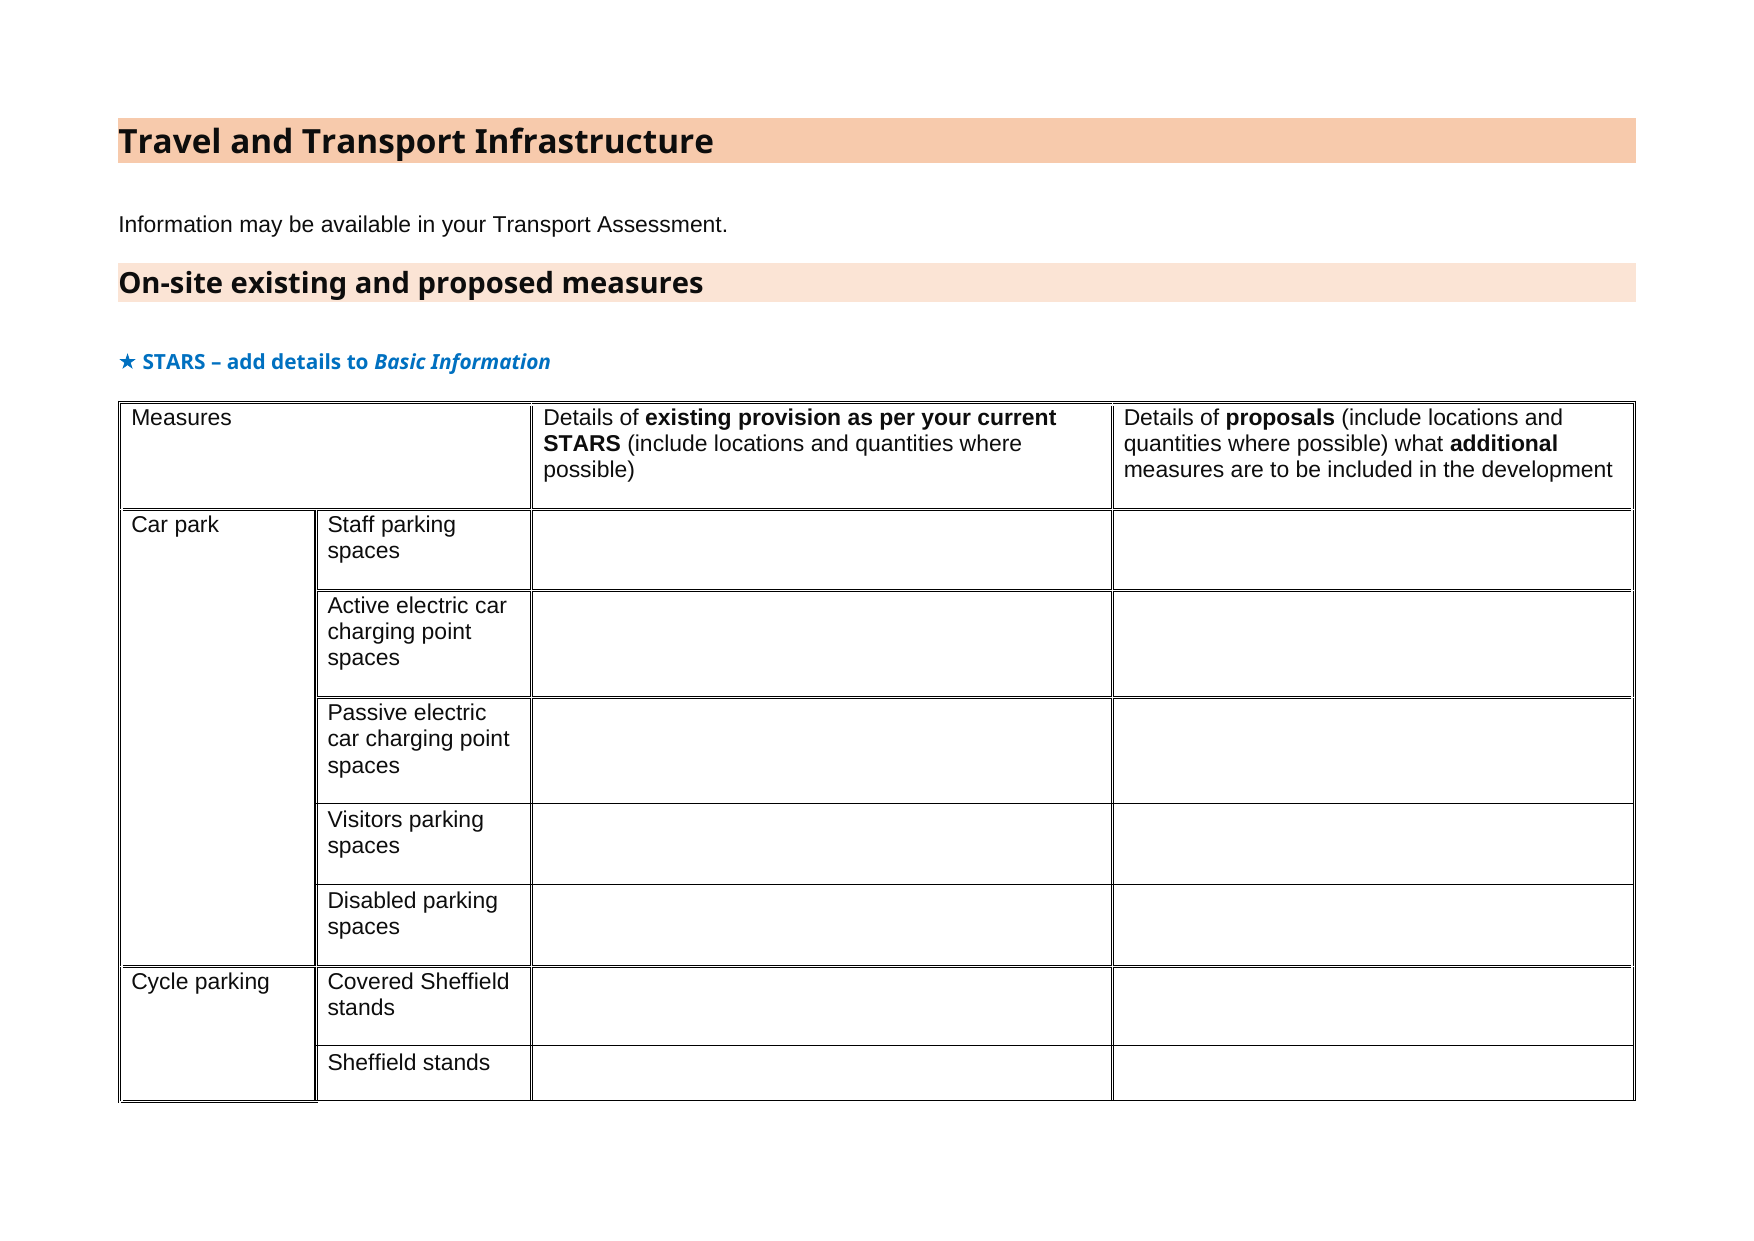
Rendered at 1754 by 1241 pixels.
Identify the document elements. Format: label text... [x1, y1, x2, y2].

table_cell Staff parking spaces [318, 511, 530, 588]
table_cell Passive electric car charging point spaces [318, 699, 530, 803]
table_cell [533, 1046, 1111, 1100]
table_header Details of proposals (include locations and quantities where possible) what additional measures are to be included in the development [1112, 404, 1633, 508]
table_cell Sheffield stands [318, 1046, 530, 1100]
table_cell [1114, 1046, 1633, 1100]
subtitle Travel and Transport Infrastructure [118, 118, 1636, 163]
table_header Details of existing provision as per your current STARS (include locations and quantities where possible) [532, 404, 1112, 508]
table_cell [1114, 965, 1633, 1045]
text STARS – add details to Basic Information [118, 347, 1636, 376]
table_cell Cycle parking [121, 965, 315, 1100]
table_cell [1114, 885, 1633, 964]
subtitle On-site existing and proposed measures [118, 263, 1636, 302]
table_cell Covered Sheffield stands [318, 968, 530, 1045]
table_cell [1114, 696, 1633, 803]
table_cell [1114, 589, 1633, 696]
table_cell Disabled parking spaces [318, 885, 530, 964]
table_cell Visitors parking spaces [318, 804, 530, 884]
table_cell Car park [121, 508, 315, 964]
table_cell [1114, 508, 1633, 588]
table_header Measures [121, 402, 532, 508]
text Information may be available in your Transport Assessment. [118, 211, 1636, 238]
table_cell [533, 804, 1111, 884]
table_cell [533, 592, 1111, 696]
table_cell [1114, 804, 1633, 884]
table_cell [533, 699, 1111, 803]
table_cell [533, 968, 1111, 1045]
table_cell Active electric car charging point spaces [318, 592, 530, 696]
table_cell [533, 885, 1111, 964]
table_cell [533, 511, 1111, 588]
